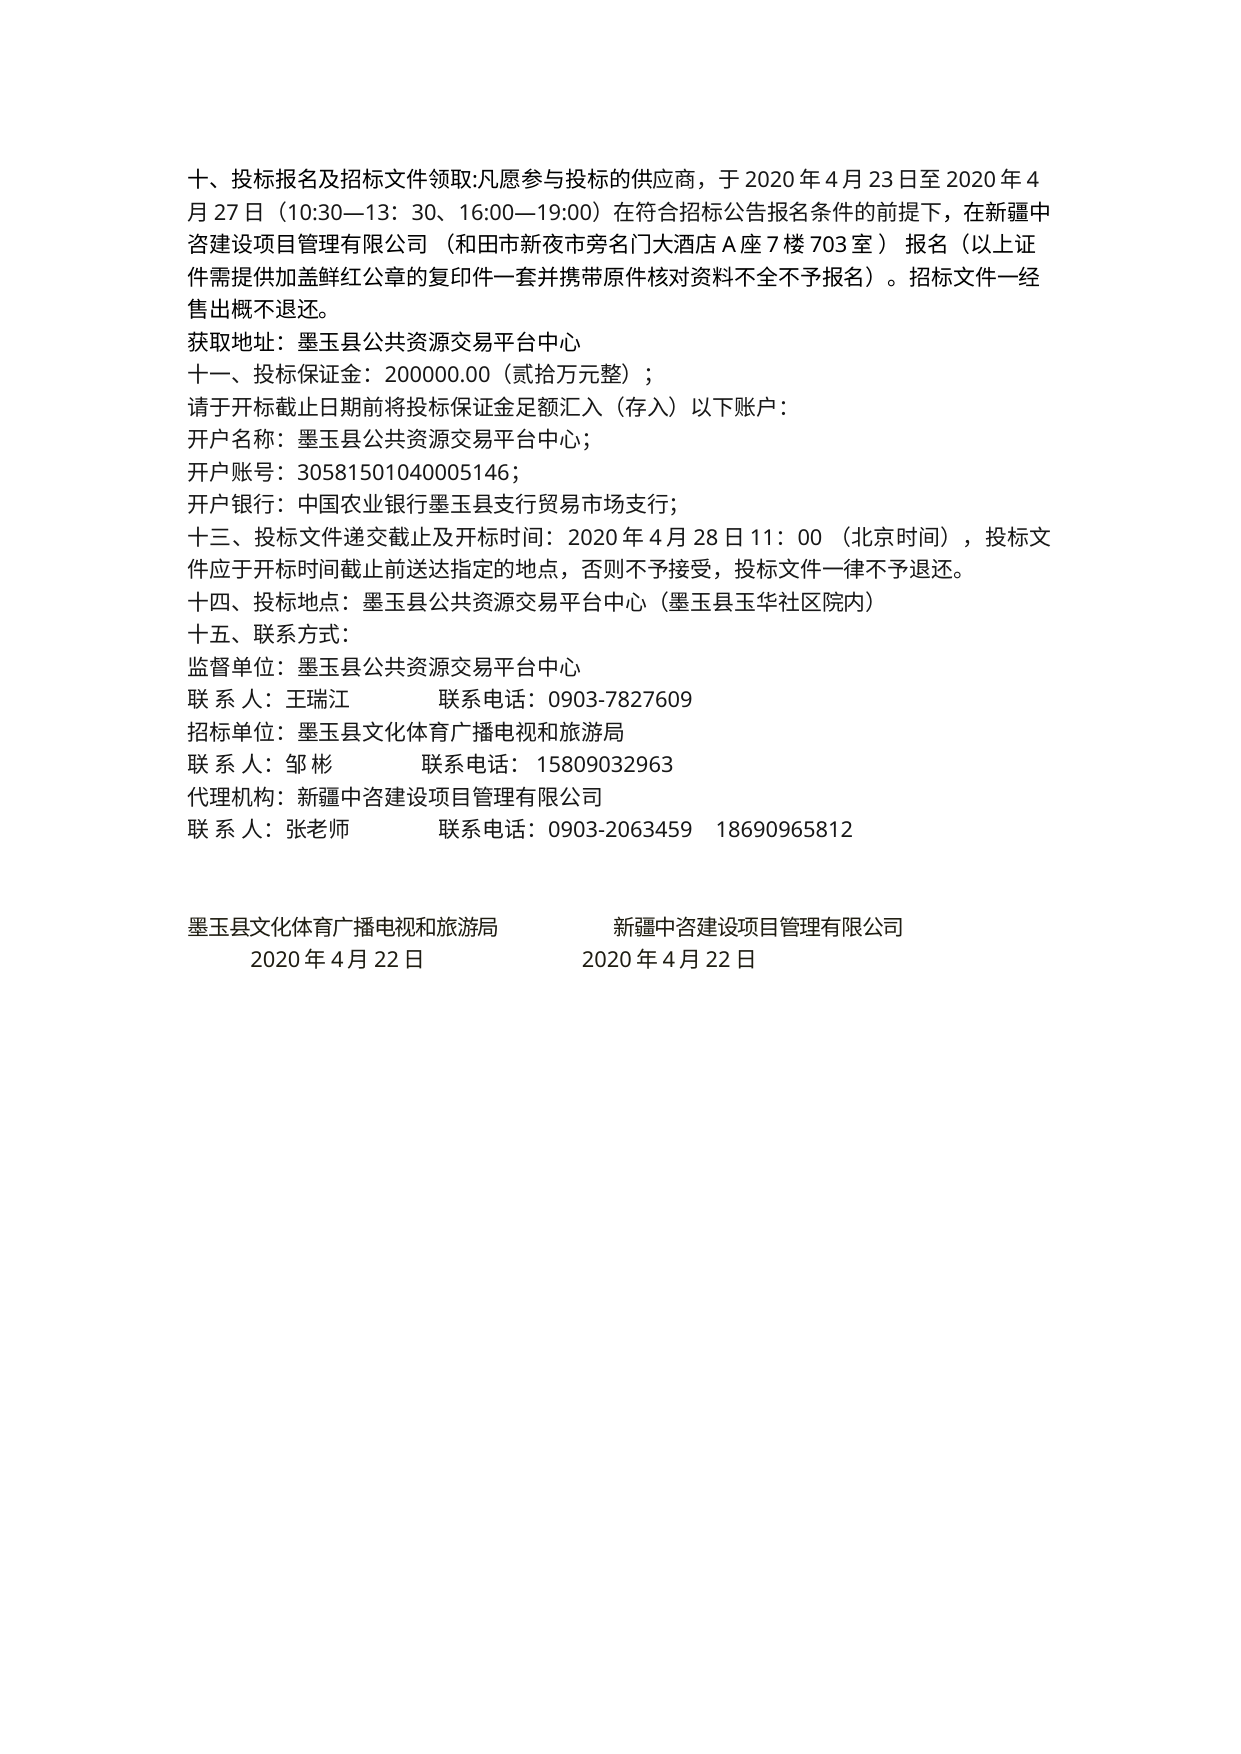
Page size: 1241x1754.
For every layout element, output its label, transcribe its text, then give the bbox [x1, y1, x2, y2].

text 开户账号：30581501040005146； [187, 454, 1053, 487]
text 十、投标报名及招标文件领取:凡愿参与投标的供应商，于2020年4月23日至2020年4月27日（10:30—13：30、16:00—19:00）在符合招标公告报名条件的前提下，在新疆中咨建设项目管理有限公司 （和田市新夜市旁名门大酒店A座7楼703室 ） 报名（以上证件需提供加盖鲜红公章的复印件一套并携带原件核对资料不全不予报名）。招标文件一经售出概不退还。 [187, 162, 1053, 324]
text 招标单位：墨玉县文化体育广播电视和旅游局 [187, 714, 1053, 747]
text 墨玉县文化体育广播电视和旅游局 新疆中咨建设项目管理有限公司 [187, 909, 1053, 942]
text 十一、投标保证金：200000.00（贰拾万元整）； [187, 357, 1053, 389]
text 监督单位：墨玉县公共资源交易平台中心 [187, 649, 1053, 682]
text 获取地址：墨玉县公共资源交易平台中心 [187, 324, 1053, 357]
text 联 系 人：邹 彬 联系电话： 15809032963 [187, 747, 1053, 779]
text 代理机构：新疆中咨建设项目管理有限公司 [187, 779, 1053, 812]
text 十三、投标文件递交截止及开标时间：2020年4月28日11：00 （北京时间），投标文件应于开标时间截止前送达指定的地点，否则不予接受，投标文件一律不予退还。 [187, 519, 1053, 584]
text 十四、投标地点：墨玉县公共资源交易平台中心（墨玉县玉华社区院内） [187, 584, 1053, 617]
text 十五、联系方式： [187, 617, 1053, 649]
text 开户银行：中国农业银行墨玉县支行贸易市场支行； [187, 487, 1053, 519]
text 请于开标截止日期前将投标保证金足额汇入（存入）以下账户： [187, 389, 1053, 422]
text 开户名称：墨玉县公共资源交易平台中心； [187, 422, 1053, 454]
text 2020年4月22日 2020年4月22日 [187, 942, 1053, 974]
text 联 系 人：张老师 联系电话：0903-2063459 18690965812 [187, 812, 1053, 844]
text 联 系 人：王瑞江 联系电话：0903-7827609 [187, 682, 1053, 714]
